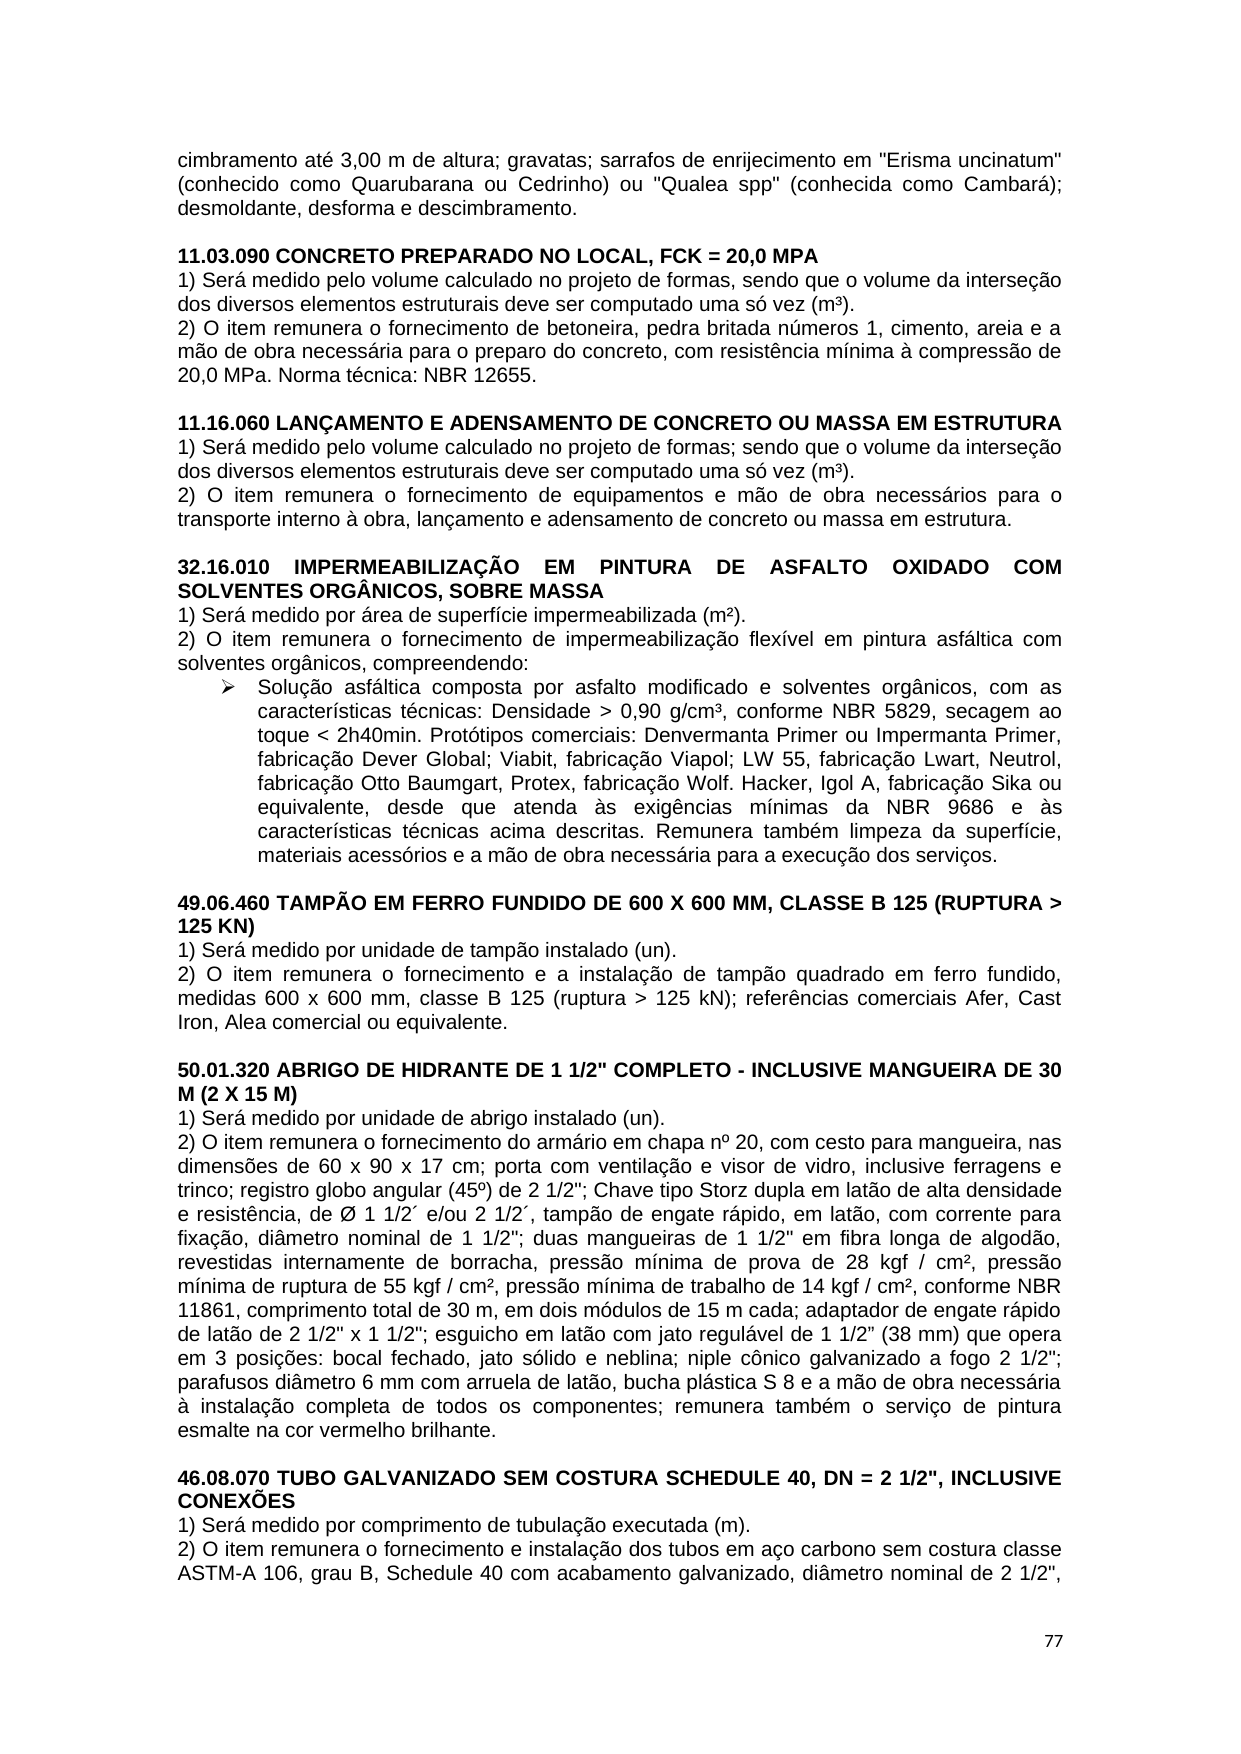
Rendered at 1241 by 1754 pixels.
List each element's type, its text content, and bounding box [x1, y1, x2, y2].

text 2) O item remunera o fornecimento de impermeabilização flexível em pintura asfáltica com solventes orgânicos, compreendendo: [177, 627, 1063, 675]
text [177, 148, 1063, 219]
text 1) Será medido por comprimento de tubulação executada (m). [177, 1513, 1063, 1537]
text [177, 1537, 1063, 1585]
text 32.16.010 IMPERMEABILIZAÇÃO EM PINTURA DE ASFALTO OXIDADO COM SOLVENTES ORGÂNICOS, SOBRE MASSA [177, 555, 1063, 603]
text 2) O item remunera o fornecimento de equipamentos e mão de obra necessários para o transporte interno à obra, lançamento e adensamento de concreto ou massa em estrutura. [177, 483, 1063, 531]
text 46.08.070 TUBO GALVANIZADO SEM COSTURA SCHEDULE 40, DN = 2 1/2", INCLUSIVE CONEXÕES [177, 1465, 1063, 1513]
text 11.16.060 LANÇAMENTO E ADENSAMENTO DE CONCRETO OU MASSA EM ESTRUTURA 1) Será medido pelo volume calculado no projeto de formas; sendo que o volume da interseção dos diversos elementos estruturais deve ser computado uma só vez (m³). [177, 411, 1063, 483]
text 1) Será medido por unidade de abrigo instalado (un). [177, 1106, 1063, 1130]
text 49.06.460 TAMPÃO EM FERRO FUNDIDO DE 600 X 600 MM, CLASSE B 125 (RUPTURA > 125 KN) [177, 890, 1063, 938]
text 11.03.090 CONCRETO PREPARADO NO LOCAL, FCK = 20,0 MPA [177, 243, 1063, 267]
text 2) O item remunera o fornecimento e a instalação de tampão quadrado em ferro fundido, medidas 600 x 600 mm, classe B 125 (ruptura > 125 kN); referências comerciais Afer, Cast Iron, Alea comercial ou equivalente. [177, 962, 1063, 1034]
text 2) O item remunera o fornecimento de betoneira, pedra britada números 1, cimento, areia e a mão de obra necessária para o preparo do concreto, com resistência mínima à compressão de 20,0 MPa. Norma técnica: NBR 12655. [177, 315, 1063, 387]
text 1) Será medido por unidade de tampão instalado (un). [177, 938, 1063, 962]
list Solução asfáltica composta por asfalto modificado e solventes orgânicos, com as características técnicas: Densidade > 0,90 g/cm³, conforme NBR 5829, secagem ao toque < 2h40min. Protótipos comerciais: Denvermanta Primer ou Impermanta Primer, fabricação Dever Global; Viabit, fabricação Viapol; LW 55, fabricação Lwart, Neutrol, fabricação Otto Baumgart, Protex, fabricação Wolf. Hacker, Igol A, fabricação Sika ou equivalente, desde que atenda às exigências mínimas da NBR 9686 e às características técnicas acima descritas. Remunera também limpeza da superfície, materiais acessórios e a mão de obra necessária para a execução dos serviços. [220, 675, 1063, 866]
text 1) Será medido por área de superfície impermeabilizada (m²). [177, 603, 1063, 627]
text 1) Será medido pelo volume calculado no projeto de formas, sendo que o volume da interseção dos diversos elementos estruturais deve ser computado uma só vez (m³). [177, 267, 1063, 315]
text 2) O item remunera o fornecimento do armário em chapa nº 20, com cesto para mangueira, nas dimensões de 60 x 90 x 17 cm; porta com ventilação e visor de vidro, inclusive ferragens e trinco; registro globo angular (45º) de 2 1/2"; Chave tipo Storz dupla em latão de alta densidade e resistência, de Ø 1 1/2´ e/ou 2 1/2´, tampão de engate rápido, em latão, com corrente para fixação, diâmetro nominal de 1 1/2"; duas mangueiras de 1 1/2" em fibra longa de algodão, revestidas internamente de borracha, pressão mínima de prova de 28 kgf / cm², pressão mínima de ruptura de 55 kgf / cm², pressão mínima de trabalho de 14 kgf / cm², conforme NBR 11861, comprimento total de 30 m, em dois módulos de 15 m cada; adaptador de engate rápido de latão de 2 1/2" x 1 1/2"; esguicho em latão com jato regulável de 1 1/2” (38 mm) que opera em 3 posições: bocal fechado, jato sólido e neblina; niple cônico galvanizado a fogo 2 1/2"; parafusos diâmetro 6 mm com arruela de latão, bucha plástica S 8 e a mão de obra necessária à instalação completa de todos os componentes; remunera também o serviço de pintura esmalte na cor vermelho brilhante. [177, 1130, 1063, 1441]
text 50.01.320 ABRIGO DE HIDRANTE DE 1 1/2" COMPLETO - INCLUSIVE MANGUEIRA DE 30 M (2 X 15 M) [177, 1058, 1063, 1106]
